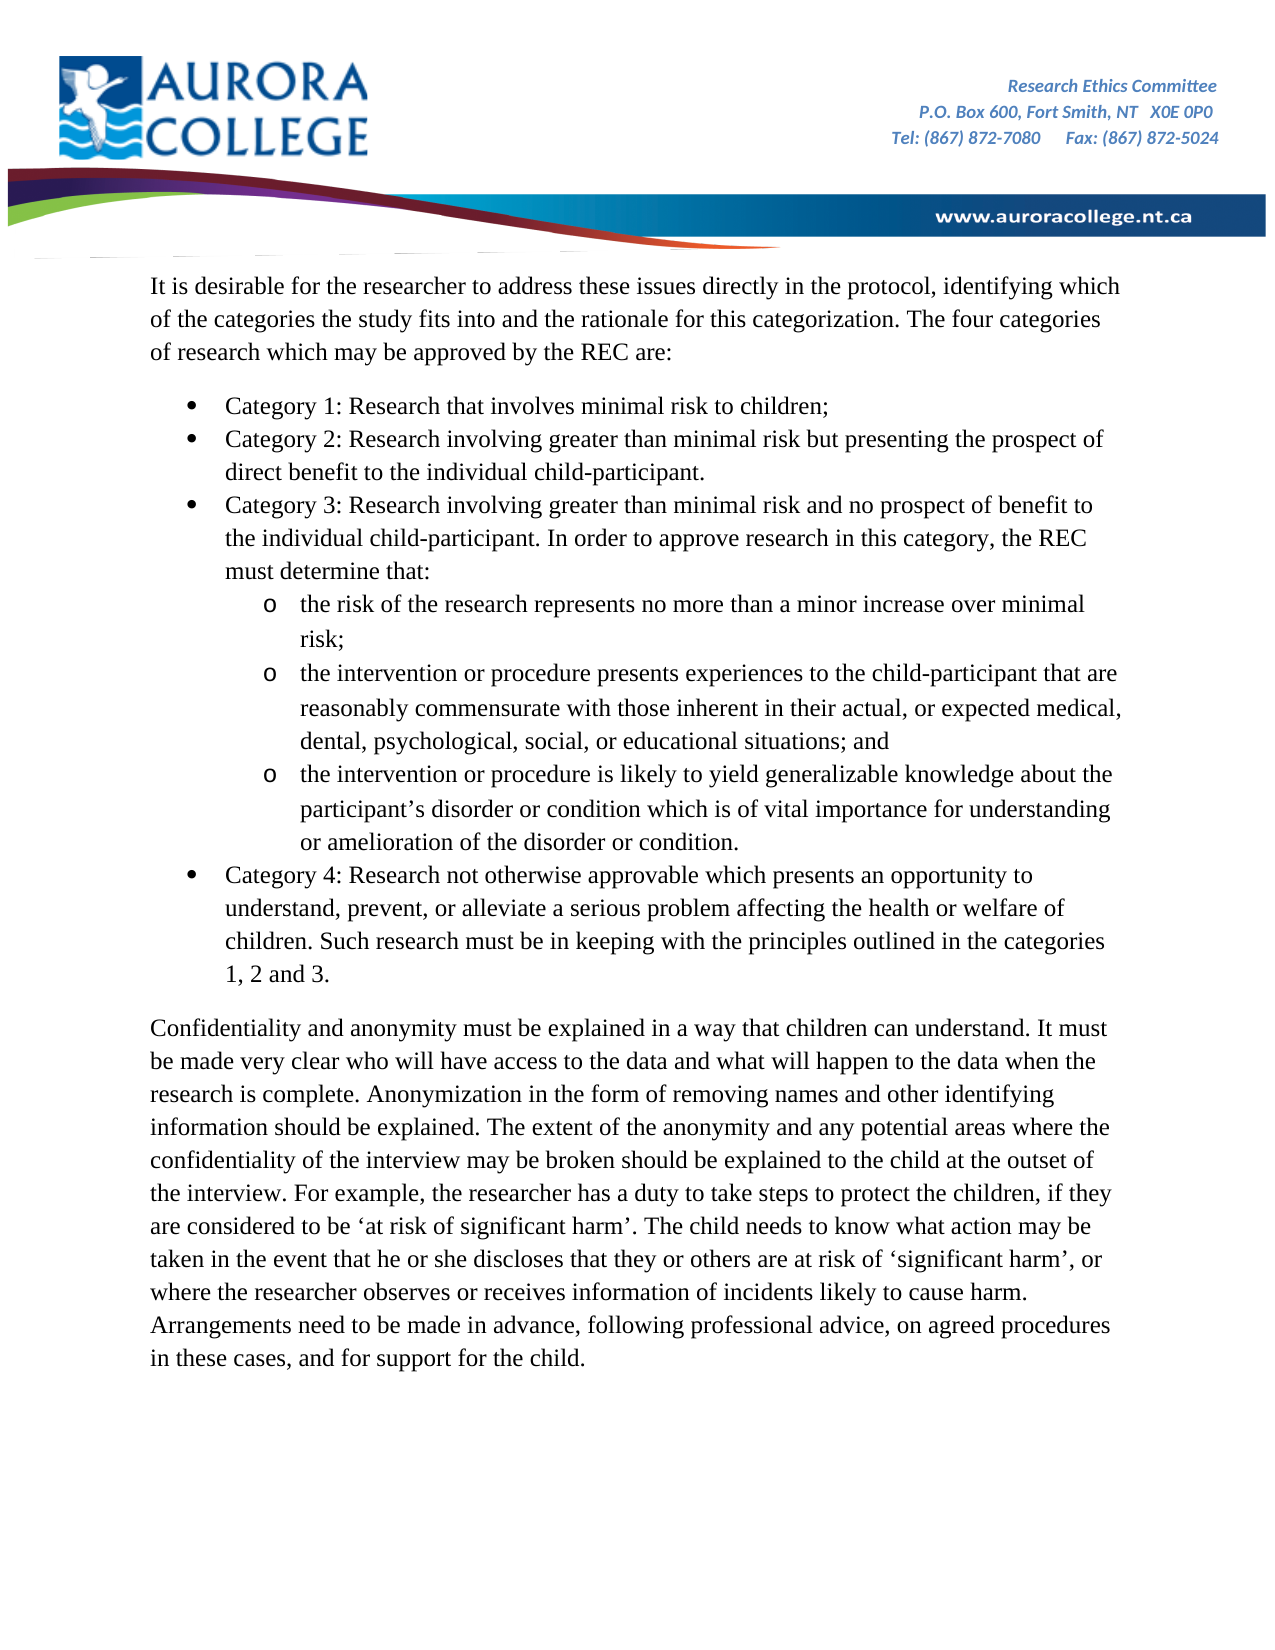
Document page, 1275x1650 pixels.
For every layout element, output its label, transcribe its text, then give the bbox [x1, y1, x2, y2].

list the risk of the research represents no more than a minor increase over minimal risk; [262, 589, 1125, 653]
picture [7, 162, 1266, 268]
list the intervention or procedure is likely to yield generalizable knowledge about the participant’s disorder or condition which is of vital importance for understanding or amelioration of the disorder or condition. [262, 759, 1125, 856]
text Confidentiality and anonymity must be explained in a way that children can understand. It must be made very clear who will have access to the data and what will happen to the data when the research is complete. Anonymization in the form of removing names and other identifying information should be explained. The extent of the anonymity and any potential areas where the confidentiality of the interview may be broken should be explained to the child at the outset of the interview. For example, the researcher has a duty to take steps to protect the children, if they are considered to be ‘at risk of significant harm’. The child needs to know what action may be taken in the event that he or she discloses that they or others are at risk of ‘significant harm’, or where the researcher observes or receives information of incidents likely to cause harm. Arrangements need to be made in advance, following professional advice, on agreed procedures in these cases, and for support for the child. [150, 1013, 1125, 1372]
list Category 3: Research involving greater than minimal risk and no prospect of benefit to the individual child-participant. In order to approve research in this category, the REC must determine that: [187, 490, 1125, 585]
picture [57, 56, 368, 160]
text It is desirable for the researcher to address these issues directly in the protocol, identifying which of the categories the study fits into and the rationale for this categorization. The four categories of research which may be approved by the REC are: [150, 268, 1125, 366]
list Category 4: Research not otherwise approvable which presents an opportunity to understand, prevent, or alleviate a serious problem affecting the health or welfare of children. Such research must be in keeping with the principles outlined in the categories 1, 2 and 3. [187, 860, 1125, 988]
list Category 2: Research involving greater than minimal risk but presenting the prospect of direct benefit to the individual child-participant. [187, 424, 1125, 486]
list the intervention or procedure presents experiences to the child-participant that are reasonably commensurate with those inherent in their actual, or expected medical, dental, psychological, social, or educational situations; and [262, 658, 1125, 754]
picture [89, 155, 110, 160]
list Category 1: Research that involves minimal risk to children; [187, 391, 1125, 420]
